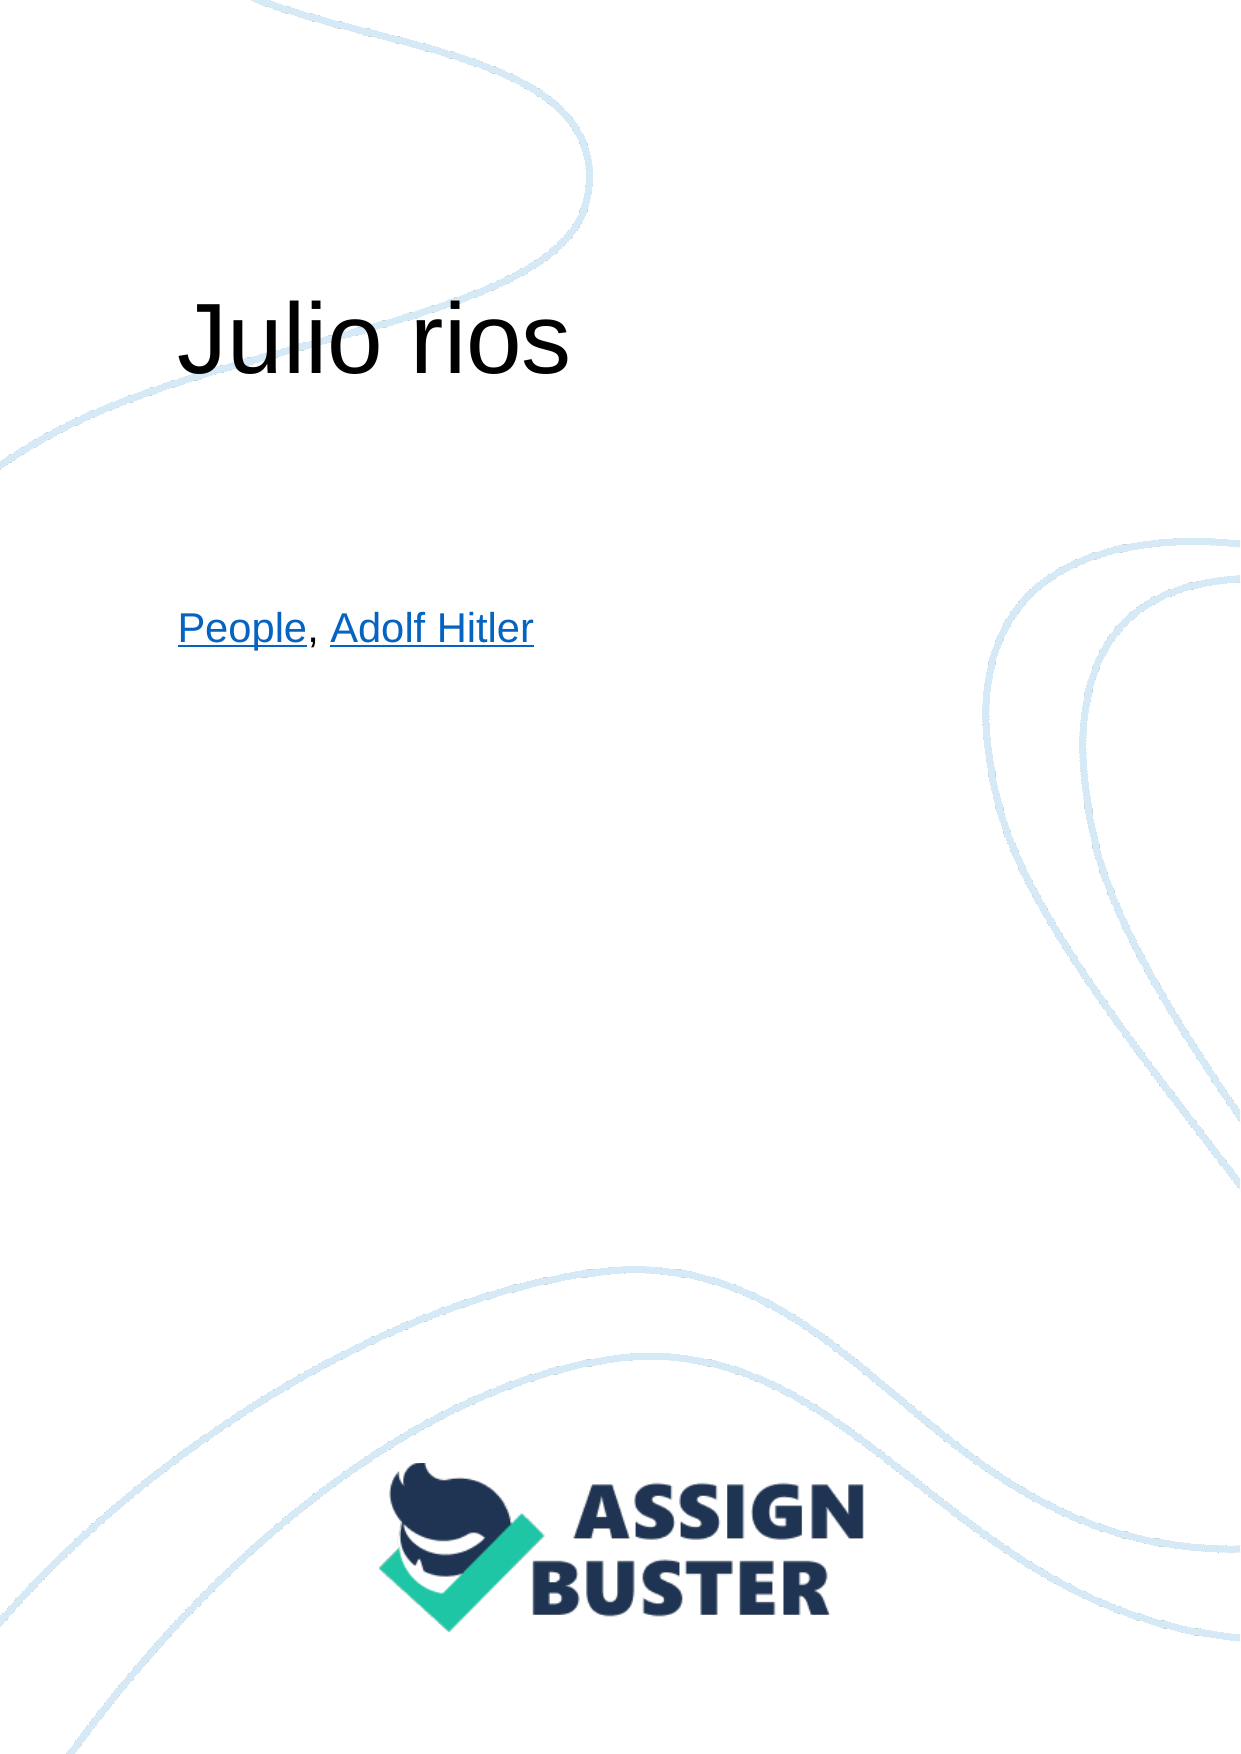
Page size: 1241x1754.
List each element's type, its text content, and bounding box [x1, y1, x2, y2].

subtitle Julio rios [177, 279, 1152, 394]
text People, Adolf Hitler [177, 604, 1152, 652]
picture [0, 0, 1241, 1754]
